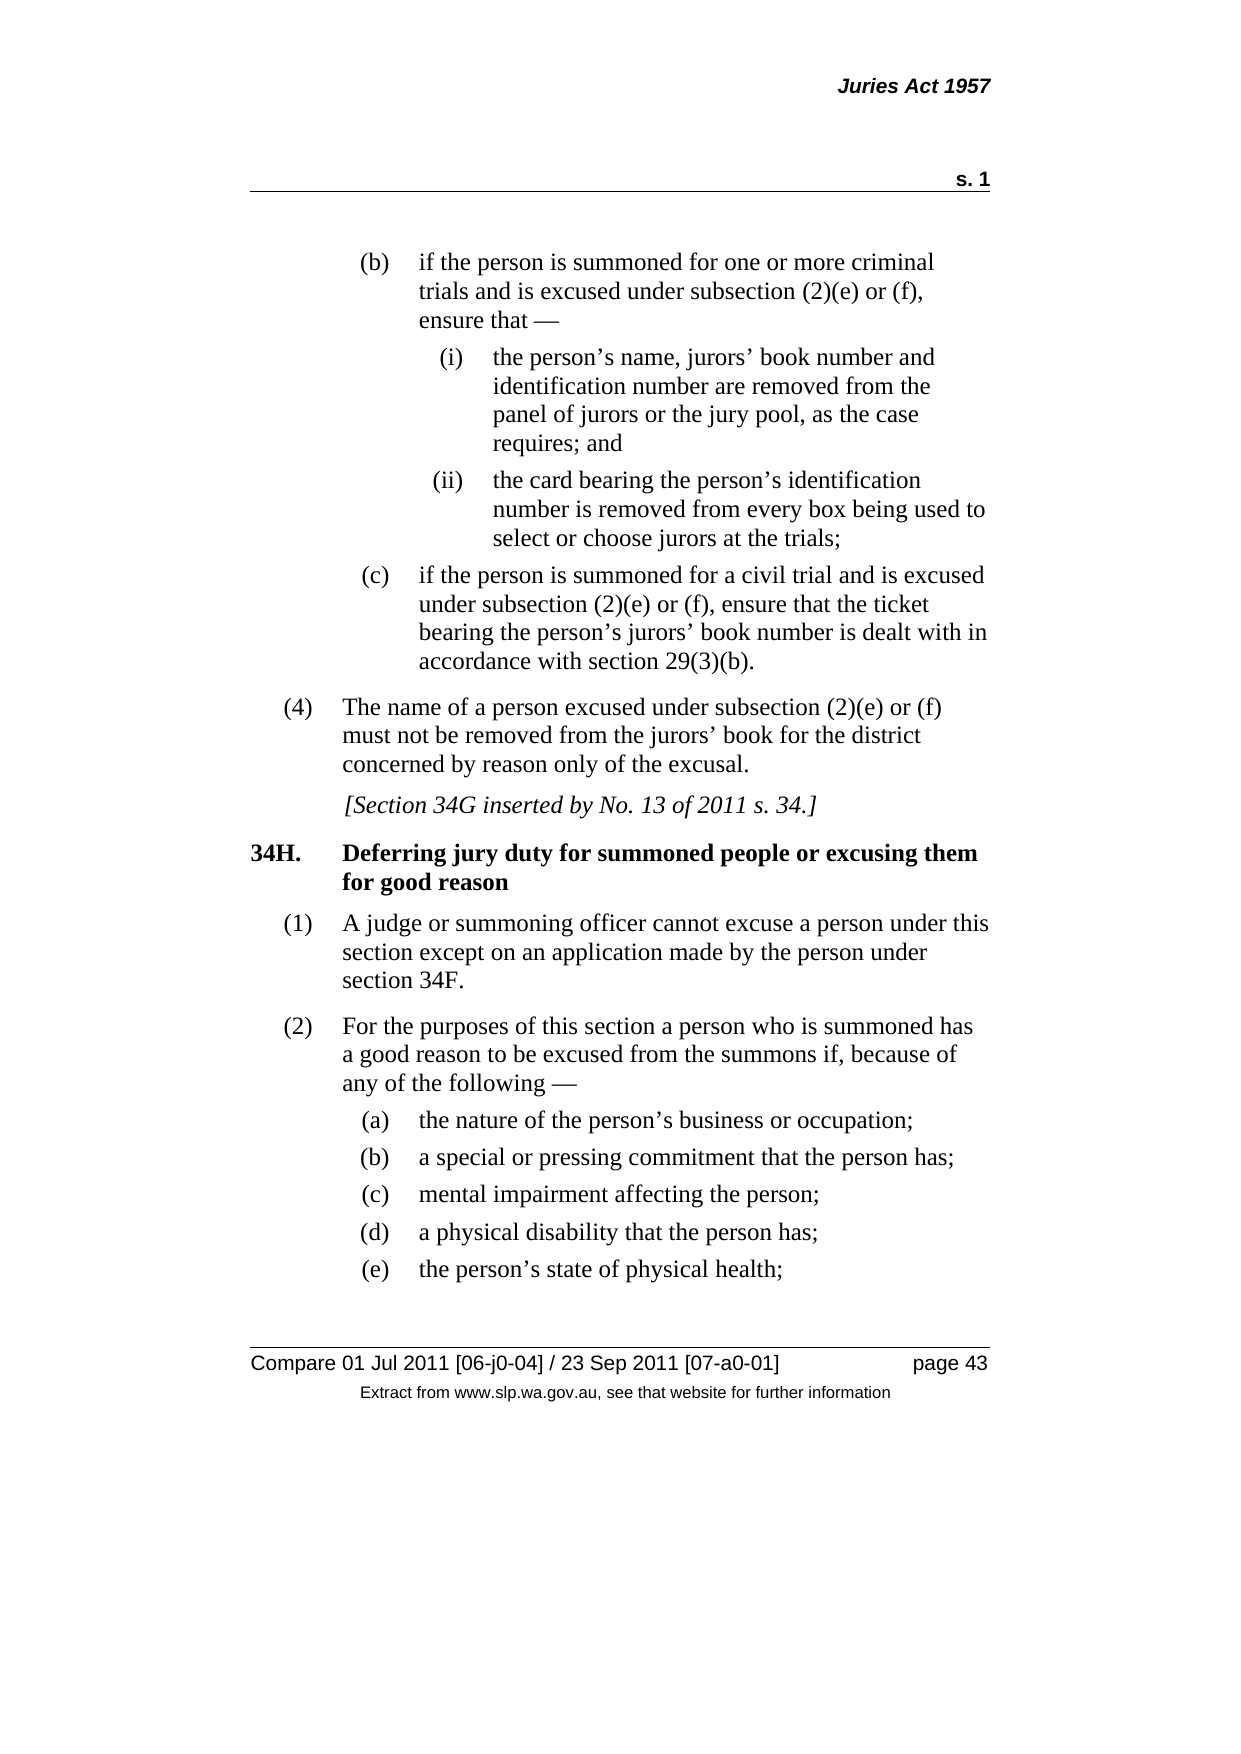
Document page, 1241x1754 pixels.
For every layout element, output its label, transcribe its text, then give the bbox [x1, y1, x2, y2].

text (ii) the card bearing the person’s identification number is removed from every box being used to select or choose jurors at the trials; [250, 465, 990, 552]
subtitle 34H. Deferring jury duty for summoned people or excusing them for good reason [250, 838, 990, 895]
text [Section 34G inserted by No. 13 of 2011 s. 34.] [250, 790, 990, 819]
text (i) the person’s name, jurors’ book number and identification number are removed from the panel of jurors or the jury pool, as the case requires; and [250, 342, 990, 457]
text (d) a physical disability that the person has; [250, 1217, 990, 1245]
text (4) The name of a person excused under subsection (2)(e) or (f) must not be removed from the jurors’ book for the district concerned by reason only of the excusal. [250, 692, 990, 778]
text (e) the person’s state of physical health; [250, 1254, 990, 1282]
text (b) a special or pressing commitment that the person has; [250, 1142, 990, 1171]
text (b) if the person is summoned for one or more criminal trials and is excused under subsection (2)(e) or (f), ensure that — [250, 247, 990, 334]
text (a) the nature of the person’s business or occupation; [250, 1105, 990, 1134]
text (c) if the person is summoned for a civil trial and is excused under subsection (2)(e) or (f), ensure that the ticket bearing the person’s jurors’ book number is dealt with in accordance with section 29(3)(b). [250, 560, 990, 675]
text (2) For the purposes of this section a person who is summoned has a good reason to be excused from the summons if, because of any of the following — [250, 1011, 990, 1097]
text (c) mental impairment affecting the person; [250, 1179, 990, 1208]
text (1) A judge or summoning officer cannot excuse a person under this section except on an application made by the person under section 34F. [250, 908, 990, 994]
